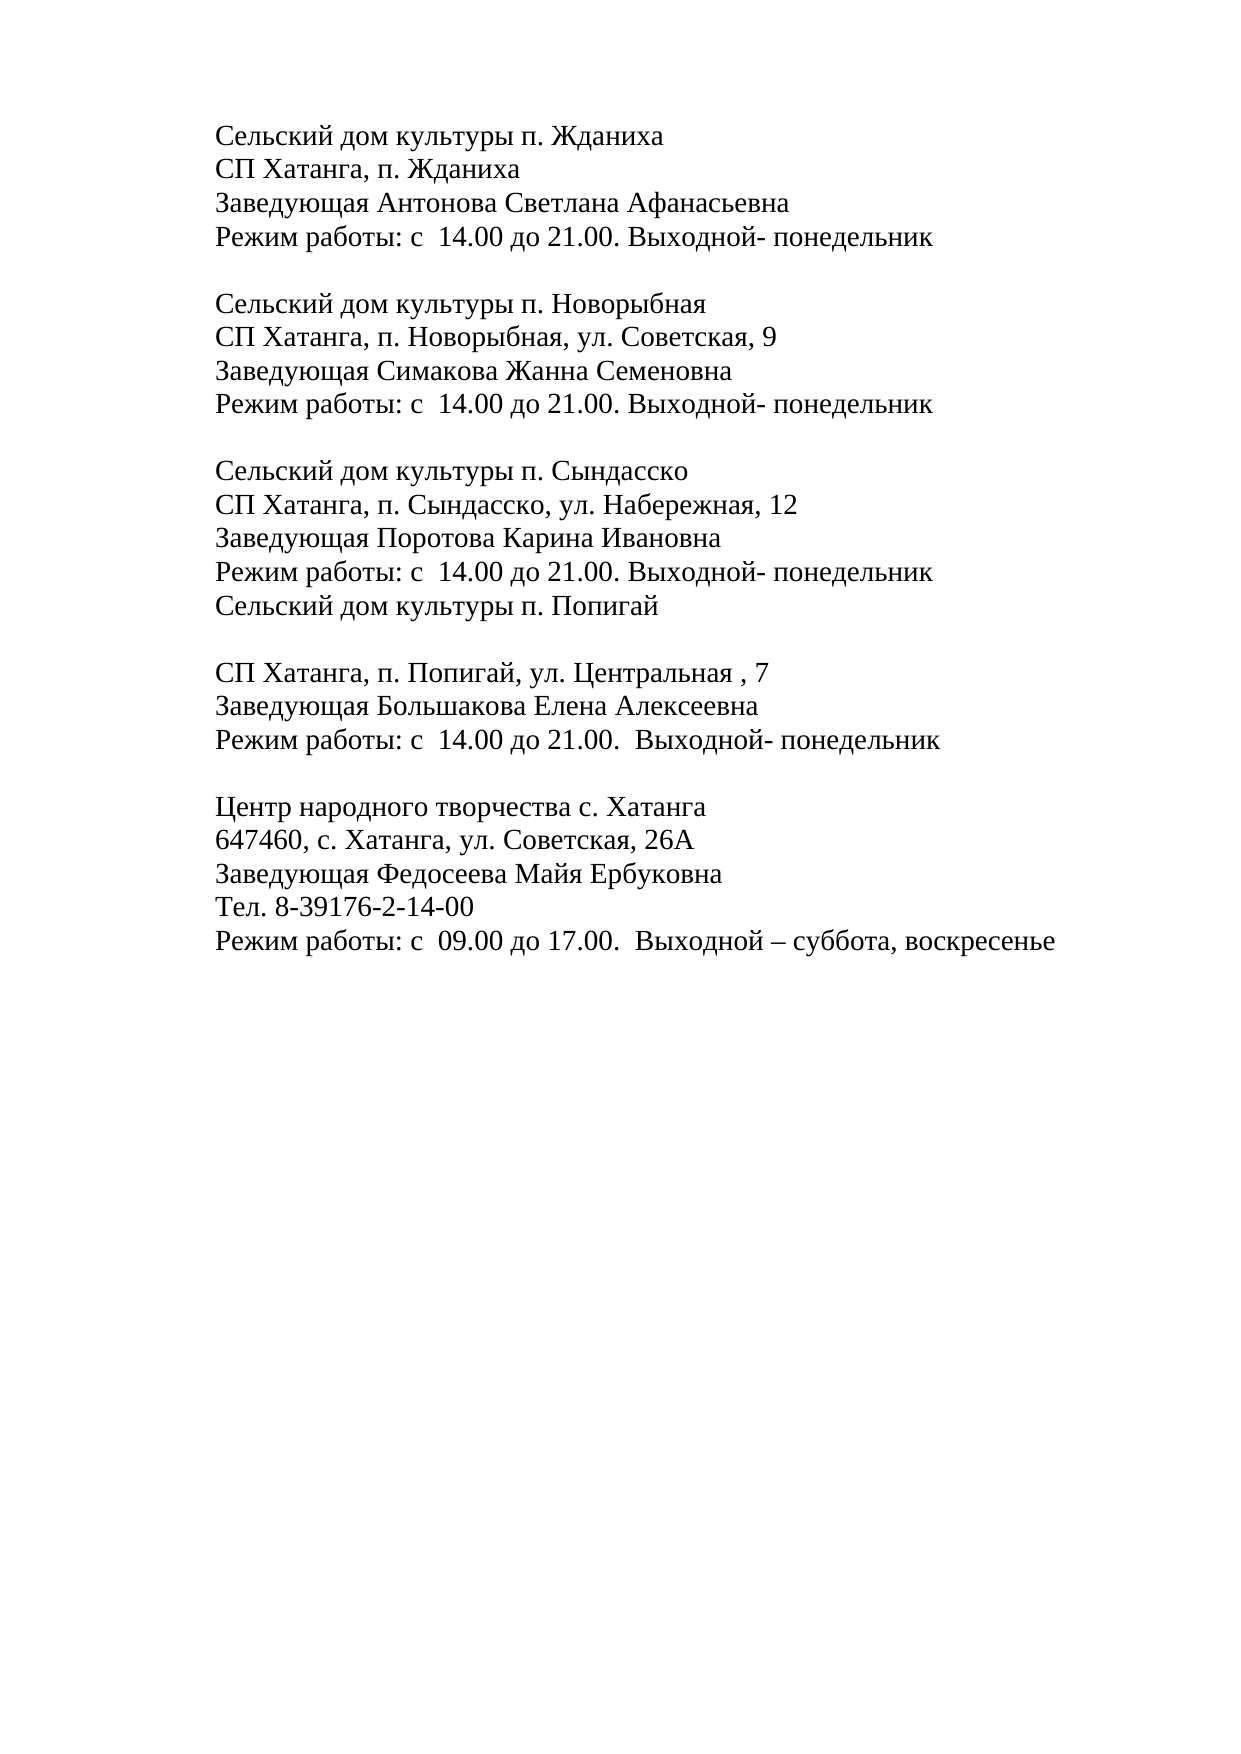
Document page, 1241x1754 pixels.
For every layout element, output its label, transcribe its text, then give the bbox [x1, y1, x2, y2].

text Заведующая Поротова Карина Ивановна [215, 521, 1152, 554]
text СП Хатанга, п. Жданиха [215, 152, 1152, 185]
text СП Хатанга, п. Новорыбная, ул. Советская, 9 [215, 319, 1152, 353]
text Тел. 8-39176-2-14-00 [215, 889, 1152, 923]
text СП Хатанга, п. Сындасско, ул. Набережная, 12 [215, 487, 1152, 521]
text Заведующая Антонова Светлана Афанасьевна [215, 185, 1152, 219]
text Заведующая Федосеева Майя Ербуковна [215, 856, 1152, 889]
text СП Хатанга, п. Попигай, ул. Центральная , 7 [215, 655, 1152, 688]
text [215, 219, 1152, 252]
text Заведующая Большакова Елена Алексеевна [215, 688, 1152, 722]
text Центр народного творчества с. Хатанга [215, 789, 1152, 822]
text Режим работы: с 14.00 до 21.00. Выходной- понедельник [215, 722, 1152, 755]
text Сельский дом культуры п. Жданиха [215, 118, 1152, 152]
text Сельский дом культуры п. Новорыбная [215, 286, 1152, 319]
text 647460, с. Хатанга, ул. Советская, 26А [215, 822, 1152, 856]
text Режим работы: с 09.00 до 17.00. Выходной – суббота, воскресенье [215, 923, 1152, 957]
text Режим работы: с 14.00 до 21.00. Выходной- понедельник [215, 386, 1152, 420]
text Сельский дом культуры п. Попигай [215, 588, 1152, 621]
text Режим работы: с 14.00 до 21.00. Выходной- понедельник [215, 554, 1152, 588]
text Сельский дом культуры п. Сындасско [215, 453, 1152, 487]
text Заведующая Симакова Жанна Семеновна [215, 353, 1152, 386]
